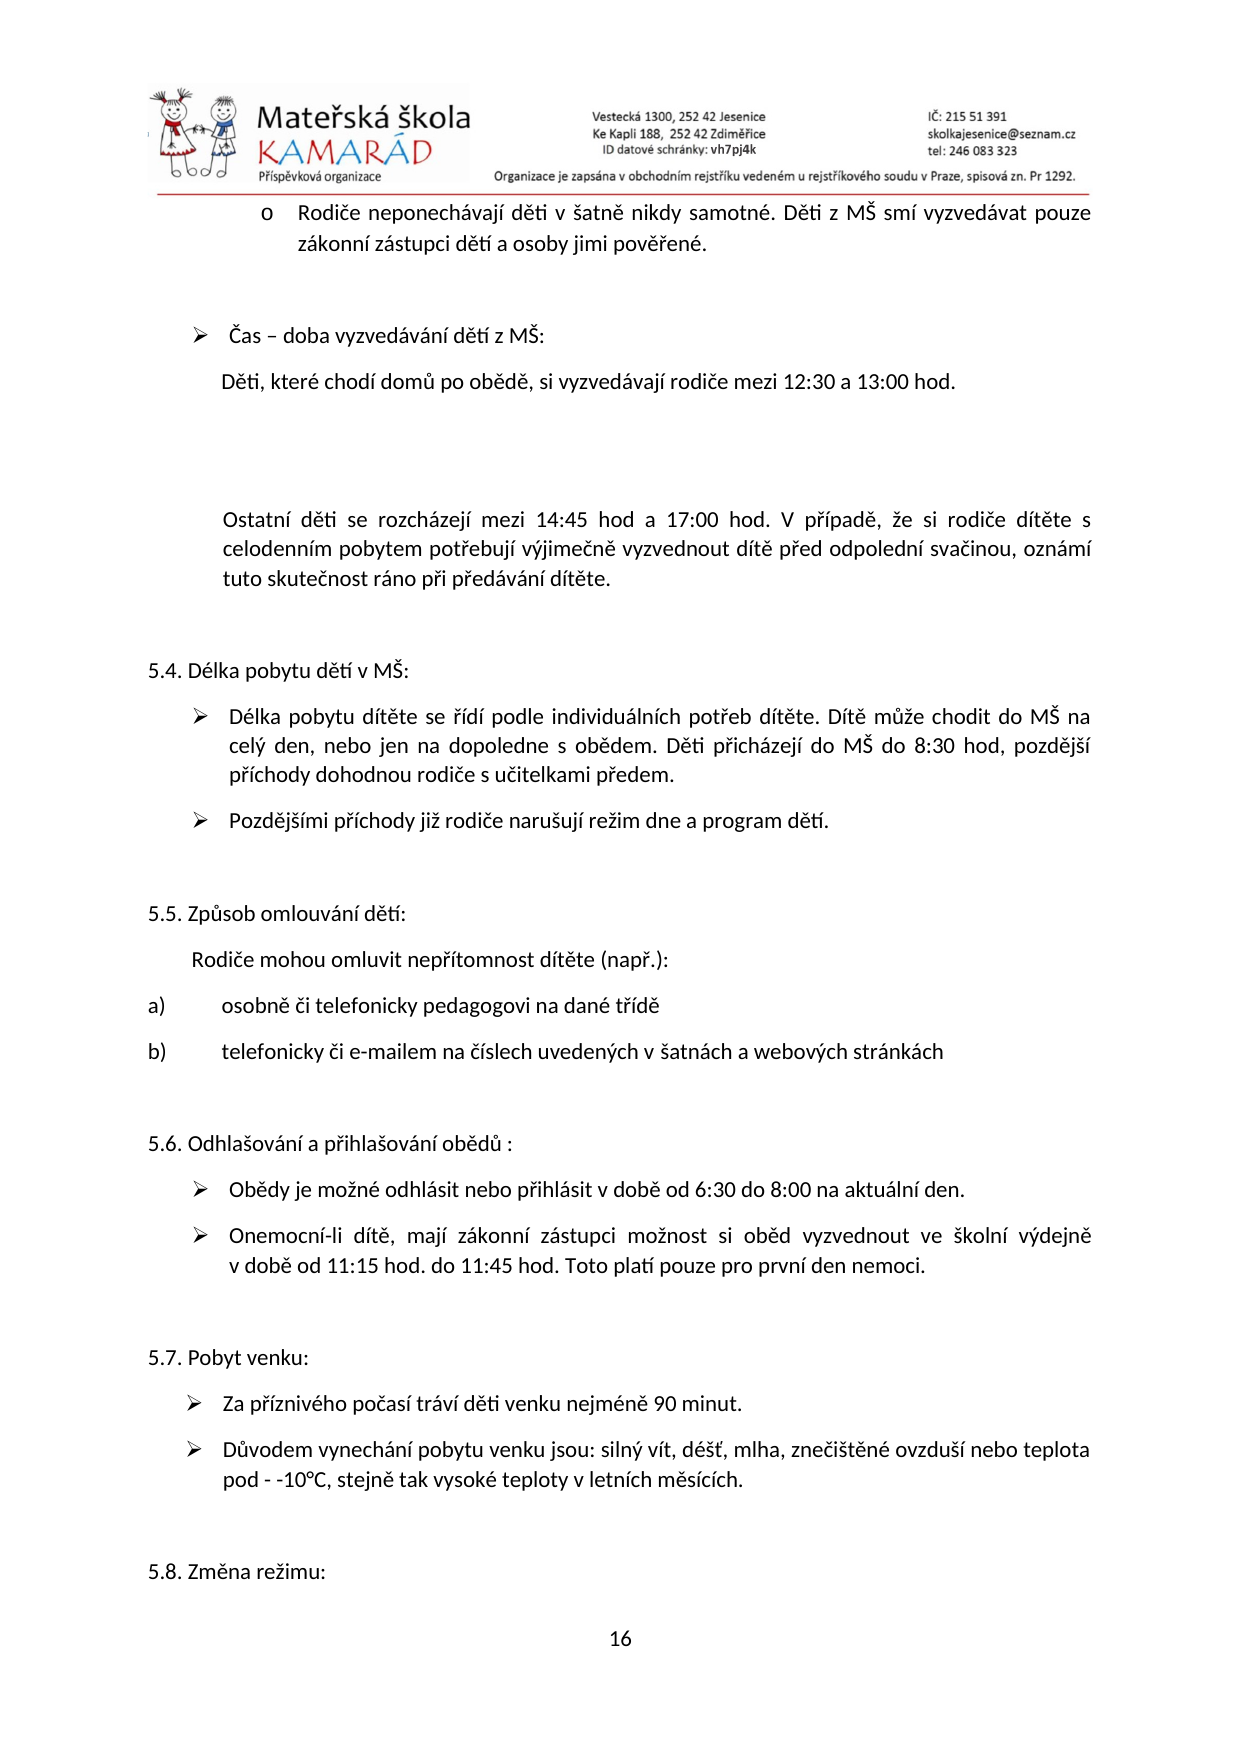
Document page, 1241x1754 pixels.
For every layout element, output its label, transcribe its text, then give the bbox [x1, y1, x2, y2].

picture [147, 73, 1093, 199]
text a) osobně či telefonicky pedagogovi na dané třídě [148, 991, 1093, 1019]
text Ostatní děti se rozcházejí mezi 14:45 hod a 17:00 hod. V případě, že si rodiče dítěte s celodenním pobytem potřebují výjimečně vyzvednout dítě před odpolední svačinou, oznámí tuto skutečnost ráno při předávání dítěte. [223, 505, 1093, 592]
list Čas – doba vyzvedávání dětí z MŠ: [191, 321, 1093, 349]
text 5.7. Pobyt venku: [148, 1343, 1093, 1371]
text 5.5. Způsob omlouvání dětí: [148, 899, 1093, 927]
list Obědy je možné odhlásit nebo přihlásit v době od 6:30 do 8:00 na aktuální den. [191, 1175, 1093, 1203]
list Onemocní-li dítě, mají zákonní zástupci možnost si oběd vyzvednout ve školní výdejně v době od 11:15 hod. do 11:45 hod. Toto platí pouze pro první den nemoci. [191, 1221, 1093, 1279]
list Pozdějšími příchody již rodiče narušují režim dne a program dětí. [191, 807, 1093, 834]
list Délka pobytu dítěte se řídí podle individuálních potřeb dítěte. Dítě může chodit do MŠ na celý den, nebo jen na dopoledne s obědem. Děti přicházejí do MŠ do 8:30 hod, pozdější příchody dohodnou rodiče s učitelkami předem. [191, 702, 1093, 788]
text 5.4. Délka pobytu dětí v MŠ: [148, 656, 1093, 684]
text Děti, které chodí domů po obědě, si vyzvedávají rodiče mezi 12:30 a 13:00 hod. [185, 367, 1093, 395]
text 5.6. Odhlašování a přihlašování obědů : [148, 1129, 1093, 1157]
text Rodiče mohou omluvit nepřítomnost dítěte (např.): [191, 945, 1093, 973]
list Rodiče neponechávají děti v šatně nikdy samotné. Děti z MŠ smí vyzvedávat pouze zákonní zástupci dětí a osoby jimi pověřené. [260, 199, 1093, 257]
list Za příznivého počasí tráví děti venku nejméně 90 minut. [185, 1389, 1093, 1417]
text 5.8. Změna režimu: [148, 1557, 1093, 1585]
text b) telefonicky či e-mailem na číslech uvedených v šatnách a webových stránkách [148, 1037, 1093, 1065]
list Důvodem vynechání pobytu venku jsou: silný vít, déšť, mlha, znečištěné ovzduší nebo teplota pod - -10°C, stejně tak vysoké teploty v letních měsících. [185, 1435, 1093, 1493]
